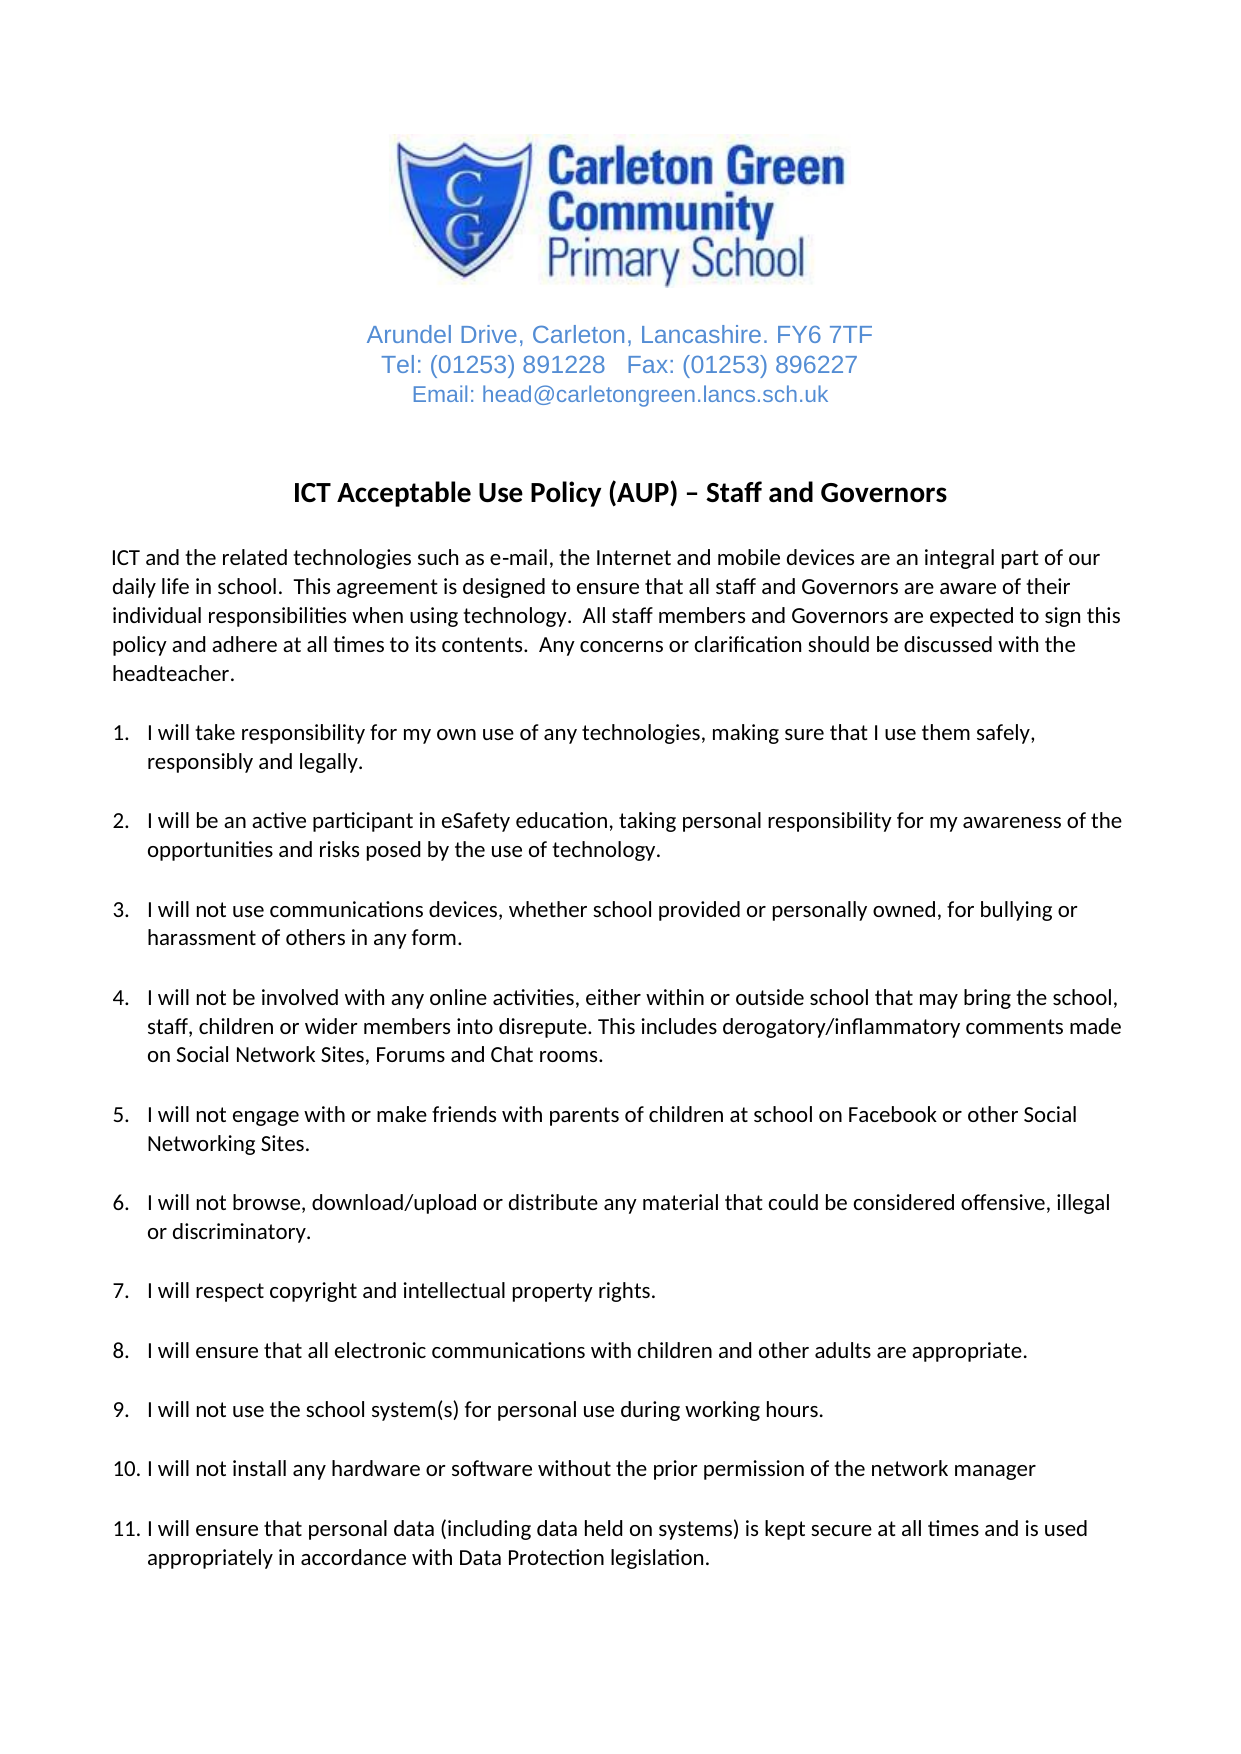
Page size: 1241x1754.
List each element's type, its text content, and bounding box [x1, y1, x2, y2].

list I will not engage with or make friends with parents of children at school on Facebook or other Social Networking Sites. [112, 1100, 1126, 1157]
list I will not use communications devices, whether school provided or personally owned, for bullying or harassment of others in any form. [112, 895, 1126, 952]
text Email: head@carletongreen.lancs.sch.uk [114, 381, 1126, 407]
list I will be an active participant in eSafety education, taking personal responsibility for my awareness of the opportunities and risks posed by the use of technology. [112, 806, 1126, 863]
text Tel: (01253) 891228 Fax: (01253) 896227 [349, 351, 891, 379]
list I will respect copyright and intellectual property rights. [112, 1276, 1126, 1304]
list I will not be involved with any online activities, either within or outside school that may bring the school, staff, children or wider members into disrepute. This includes derogatory/inflammatory comments made on Social Network Sites, Forums and Chat rooms. [112, 983, 1126, 1069]
list I will not browse, download/upload or distribute any material that could be considered offensive, illegal or discriminatory. [112, 1188, 1126, 1245]
list I will take responsibility for my own use of any technologies, making sure that I use them safely, responsibly and legally. [112, 718, 1126, 775]
list I will not use the school system(s) for personal use during working hours. [112, 1395, 1126, 1423]
text ICT and the related technologies such as e‐mail, the Internet and mobile devices are an integral part of our daily life in school. This agreement is designed to ensure that all staff and Governors are aware of their individual responsibilities when using technology. All staff members and Governors are expected to sign this policy and adhere at all times to its contents. Any concerns or clarification should be discussed with the headteacher. [111, 543, 1126, 687]
picture [388, 134, 852, 288]
list I will ensure that personal data (including data held on systems) is kept secure at all times and is used appropriately in accordance with Data Protection legislation. [112, 1514, 1126, 1571]
subtitle ICT Acceptable Use Policy (AUP) – Staff and Governors [114, 474, 1126, 510]
text Arundel Drive, Carleton, Lancashire. FY6 7TF [349, 320, 891, 349]
list I will ensure that all electronic communications with children and other adults are appropriate. [112, 1336, 1126, 1364]
list I will not install any hardware or software without the prior permission of the network manager [112, 1454, 1126, 1483]
